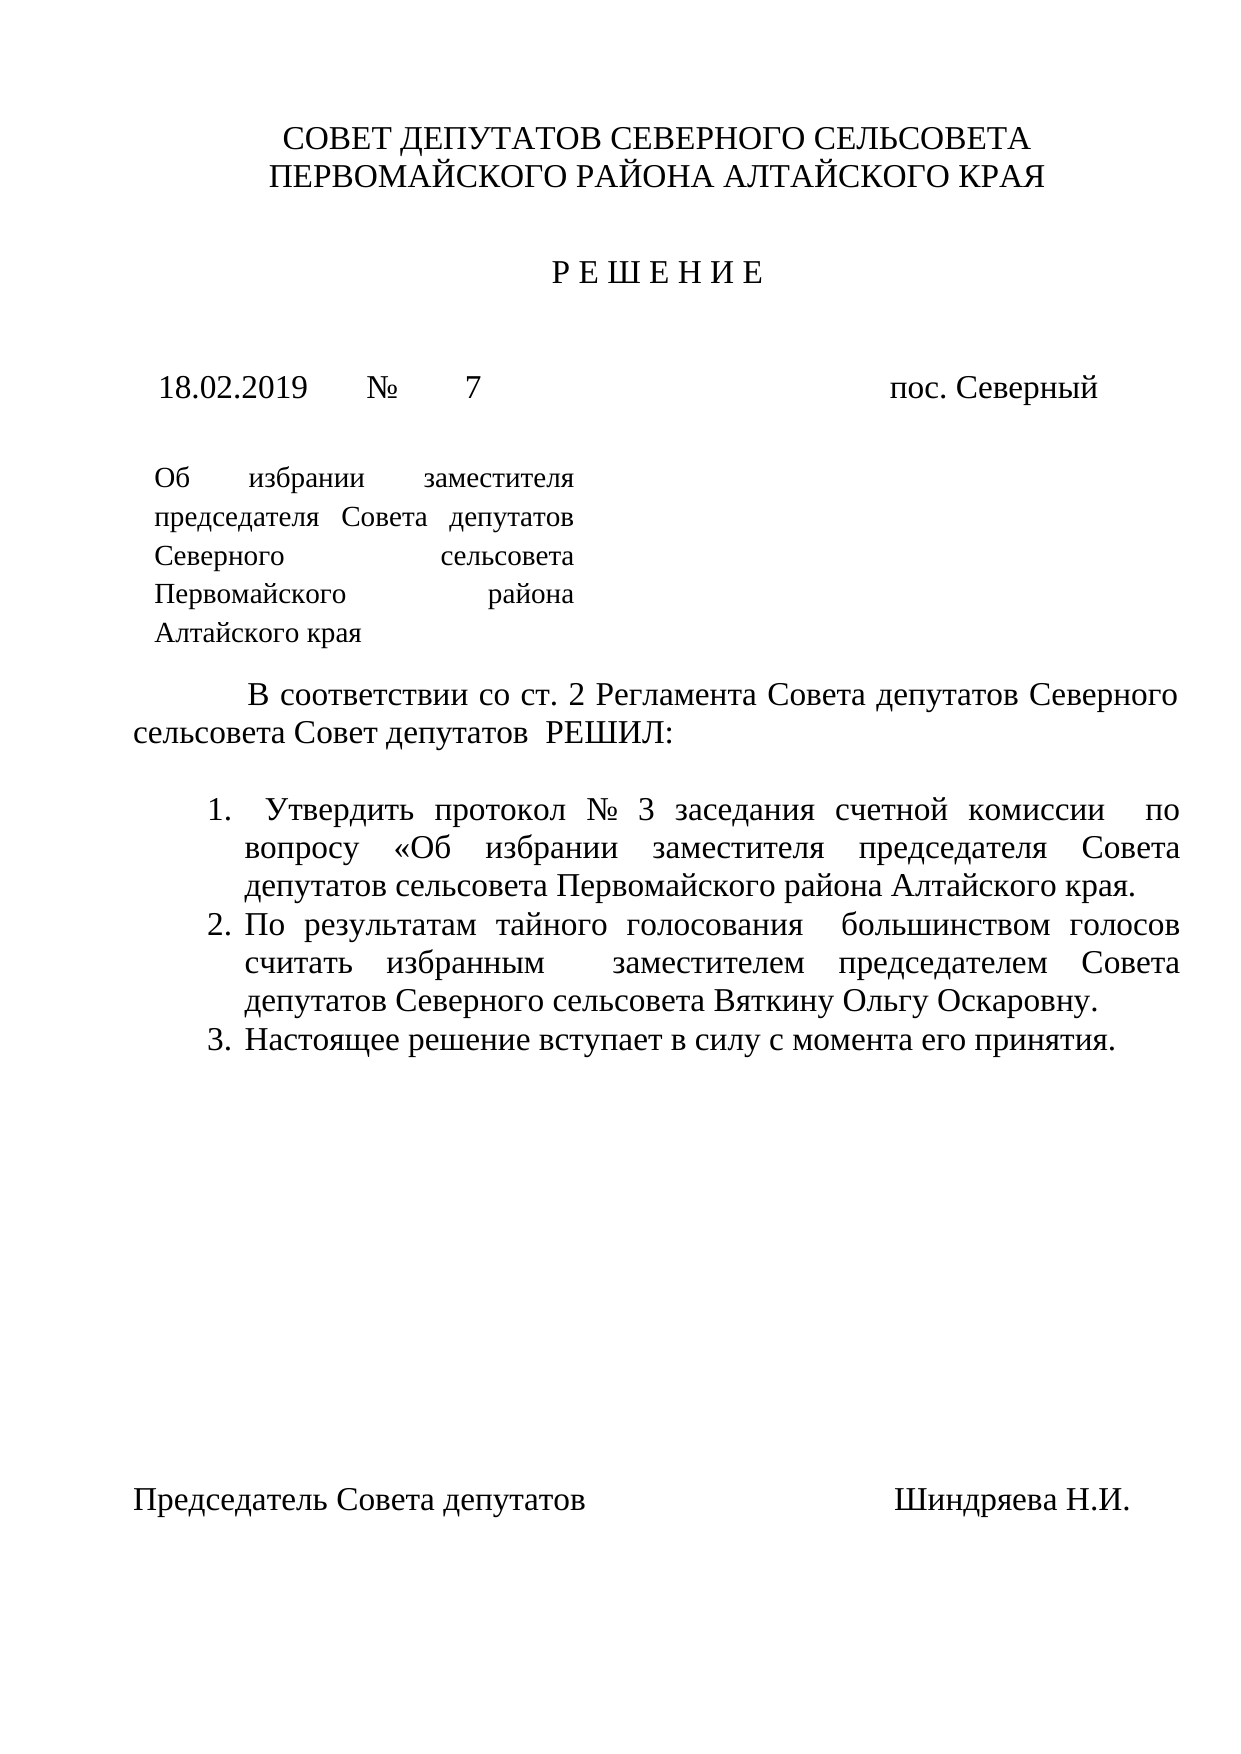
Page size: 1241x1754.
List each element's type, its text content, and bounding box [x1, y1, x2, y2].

list Настоящее решение вступает в силу с момента его принятия. [207, 1019, 1181, 1057]
text 18.02.2019 № 7 пос. Северный [133, 367, 1181, 406]
text Председатель Совета депутатов Шиндряева Н.И. [133, 1479, 1181, 1517]
list Утвердить протокол № 3 заседания счетной комиссии по вопросу «Об избрании заместителя председателя Совета депутатов сельсовета Первомайского района Алтайского края. [207, 789, 1181, 904]
text СОВЕТ ДЕПУТАТОВ СЕВЕРНОГО СЕЛЬСОВЕТА [133, 118, 1181, 156]
list По результатам тайного голосования большинством голосов считать избранным заместителем председателем Совета депутатов Северного сельсовета Вяткину Ольгу Оскаровну. [207, 904, 1181, 1019]
text В соответствии со ст. 2 Регламента Совета депутатов Северного сельсовета Совет депутатов РЕШИЛ: [133, 674, 1181, 751]
list Р Е Ш Е Н И Е [133, 252, 1181, 291]
text ПЕРВОМАЙСКОГО РАЙОНА АЛТАЙСКОГО КРАЯ [133, 156, 1181, 195]
